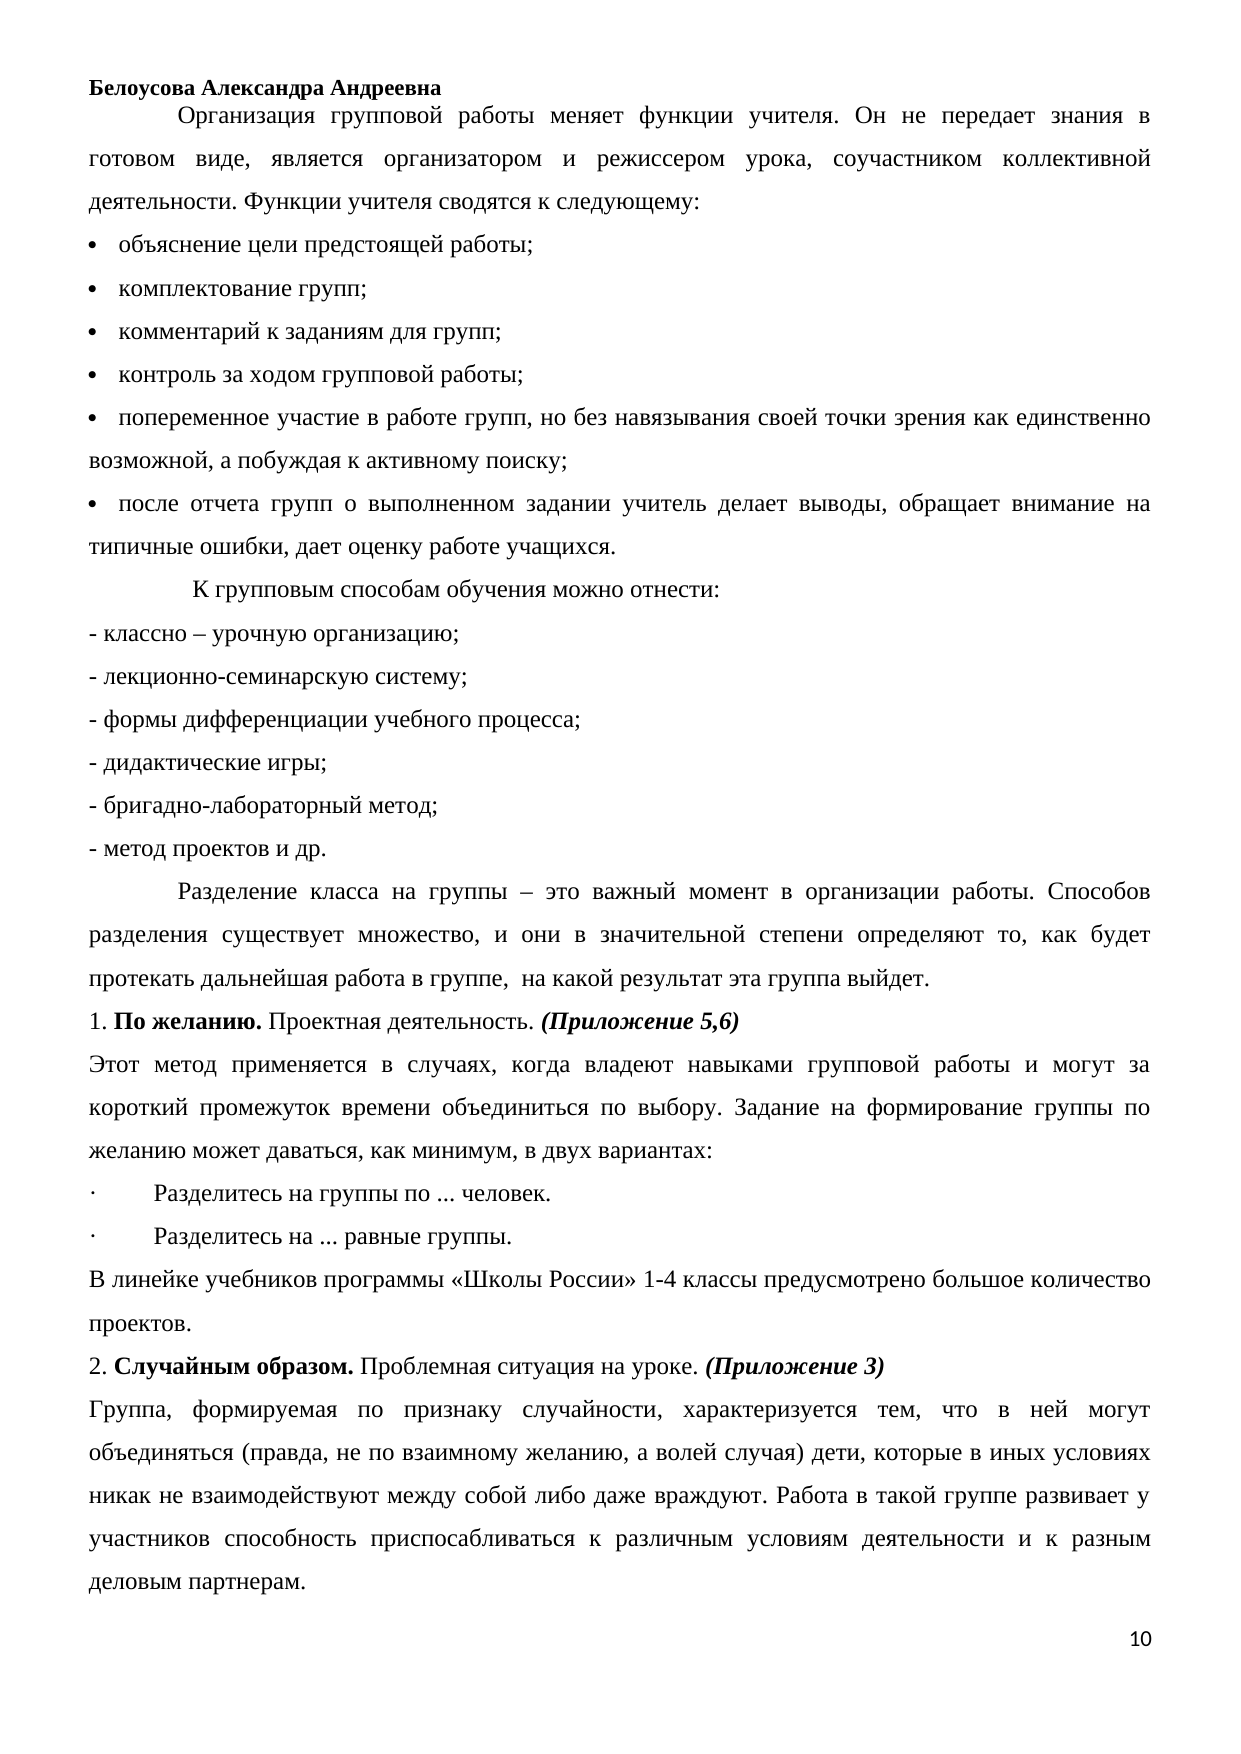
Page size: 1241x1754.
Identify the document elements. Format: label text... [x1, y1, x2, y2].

list комплектование групп; [89, 273, 1152, 301]
text В линейке учебников программы «Школы России» 1-4 классы предусмотрено большое количество проектов. [89, 1264, 1152, 1336]
list попеременное участие в работе групп, но без навязывания своей точки зрения как единственно возможной, а побуждая к активному поиску; [89, 402, 1152, 474]
list контроль за ходом групповой работы; [89, 359, 1152, 388]
text 2. Случайным образом. Проблемная ситуация на уроке. (Приложение 3) [89, 1351, 1152, 1379]
text - лекционно-семинарскую систему; [89, 661, 1152, 689]
text - формы дифференциации учебного процесса; [89, 704, 1152, 733]
text - метод проектов и др. [89, 833, 1152, 862]
text Организация групповой работы меняет функции учителя. Он не передает знания в готовом виде, является организатором и режиссером урока, соучастником коллективной деятельности. Функции учителя сводятся к следующему: [89, 100, 1152, 215]
text - дидактические игры; [89, 747, 1152, 776]
list объяснение цели предстоящей работы; [89, 229, 1152, 258]
text - классно – урочную организацию; [89, 618, 1152, 646]
text Разделение класса на группы – это важный момент в организации работы. Способов разделения существует множество, и они в значительной степени определяют то, как будет протекать дальнейшая работа в группе, на какой результат эта группа выйдет. [89, 876, 1152, 991]
text 1. По желанию. Проектная деятельность. (Приложение 5,6) [89, 1006, 1152, 1034]
text · Разделитесь на группы по ... человек. [89, 1178, 1152, 1207]
text Этот метод применяется в случаях, когда владеют навыками групповой работы и могут за короткий промежуток времени объединиться по выбору. Задание на формирование группы по желанию может даваться, как минимум, в двух вариантах: [89, 1049, 1152, 1164]
text Группа, формируемая по признаку случайности, характеризуется тем, что в ней могут объединяться (правда, не по взаимному желанию, а волей случая) дети, которые в иных условиях никак не взаимодействуют между собой либо даже враждуют. Работа в такой группе развивает у участников способность приспосабливаться к различным условиям деятельности и к разным деловым партнерам. [89, 1394, 1152, 1595]
text - бригадно-лабораторный метод; [89, 790, 1152, 819]
text · Разделитесь на ... равные группы. [89, 1221, 1152, 1250]
list комментарий к заданиям для групп; [89, 316, 1152, 344]
text К групповым способам обучения можно отнести: [89, 574, 1152, 603]
list после отчета групп о выполненном задании учитель делает выводы, обращает внимание на типичные ошибки, дает оценку работе учащихся. [89, 488, 1152, 560]
